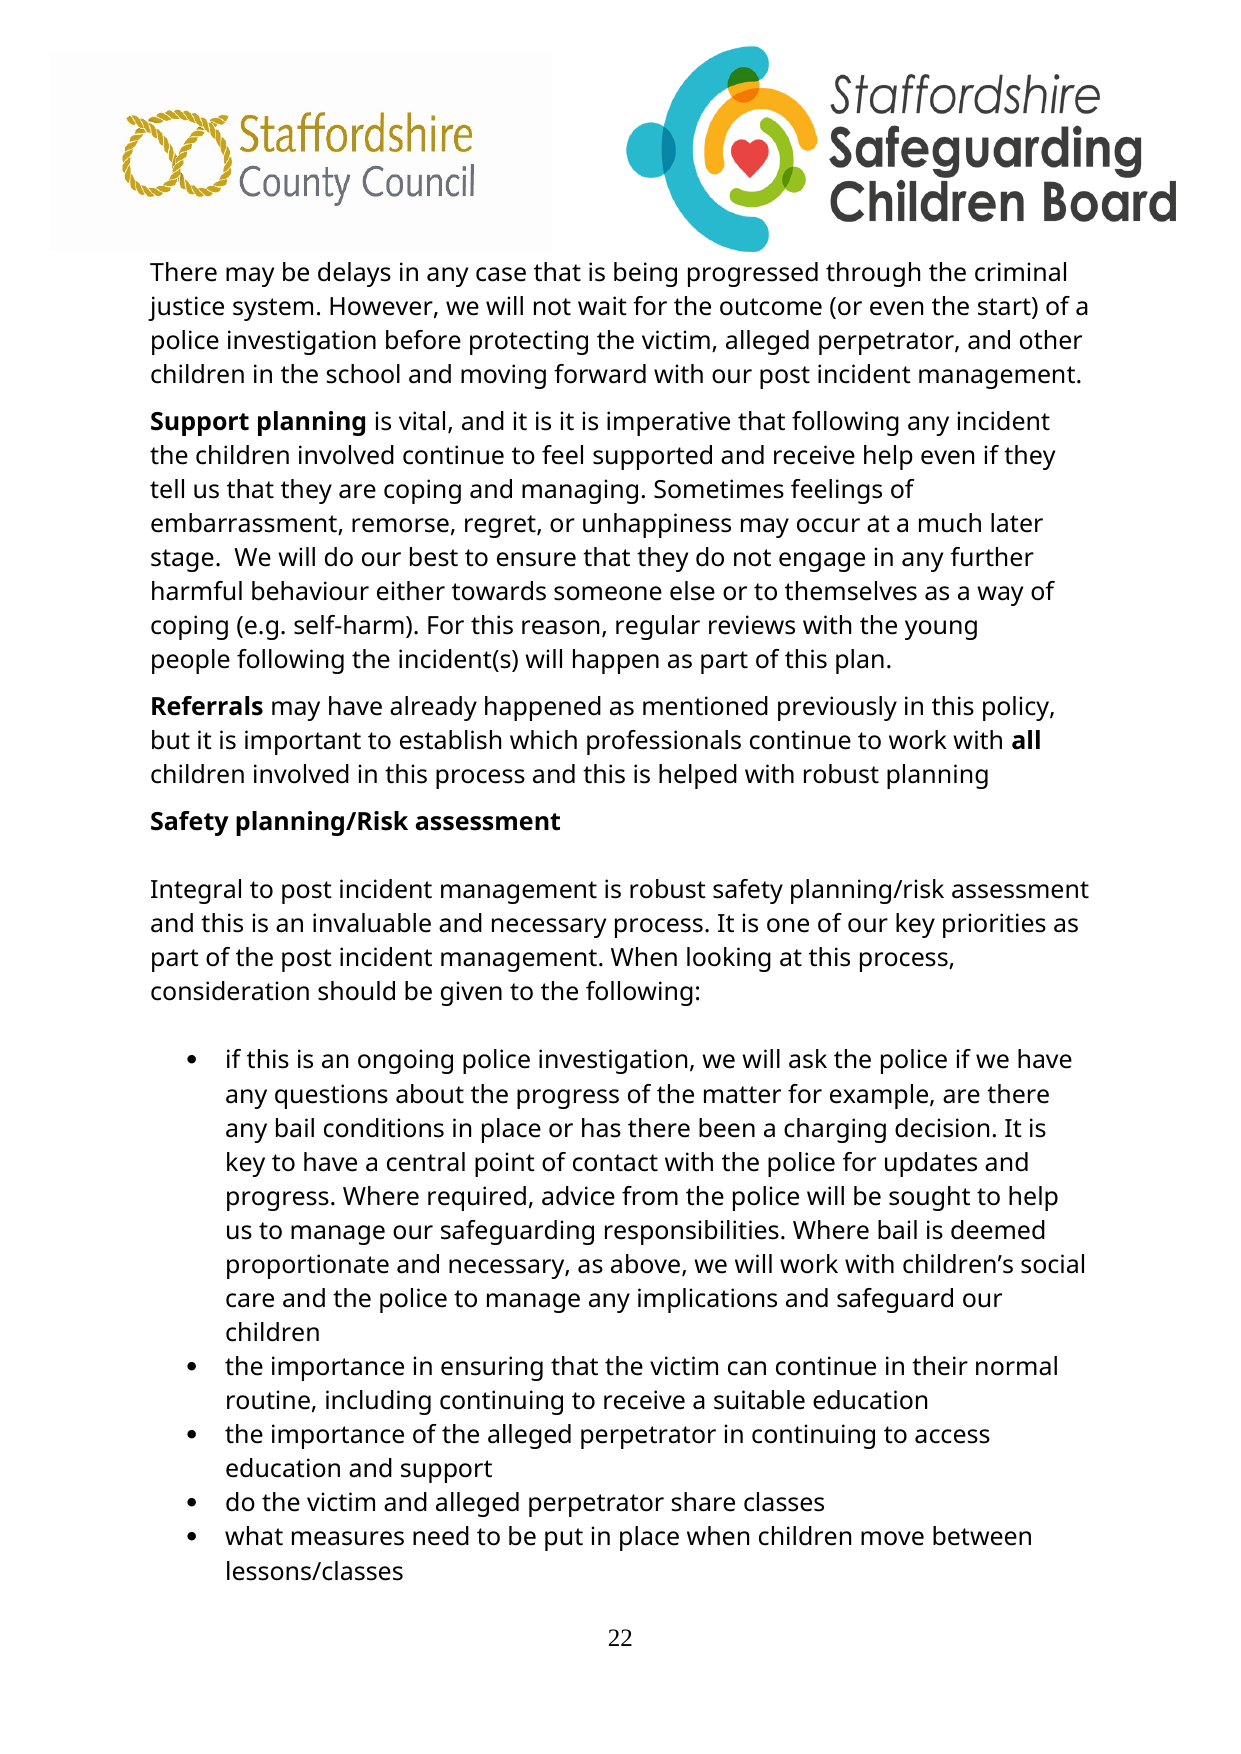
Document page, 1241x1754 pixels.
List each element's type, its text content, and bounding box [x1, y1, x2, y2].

picture [618, 43, 1185, 255]
text Safety planning/Risk assessment [150, 804, 1066, 838]
text There may be delays in any case that is being progressed through the criminal justice system. However, we will not wait for the outcome (or even the start) of a police investigation before protecting the victim, alleged perpetrator, and other children in the school and moving forward with our post incident management. [150, 150, 1090, 391]
text Referrals may have already happened as mentioned previously in this policy, but it is important to establish which professionals continue to work with all children involved in this process and this is helped with robust planning [150, 689, 1066, 791]
picture [50, 51, 552, 250]
text Integral to post incident management is robust safety planning/risk assessment and this is an invaluable and necessary process. It is one of our key priorities as part of the post incident management. When looking at this process, consideration should be given to the following: [150, 872, 1090, 1008]
list the importance of the alleged perpetrator in continuing to access education and support [187, 1417, 1090, 1485]
list what measures need to be put in place when children move between lessons/classes [187, 1519, 1090, 1587]
list if this is an ongoing police investigation, we will ask the police if we have any questions about the progress of the matter for example, are there any bail conditions in place or has there been a charging decision. It is key to have a central point of contact with the police for updates and progress. Where required, advice from the police will be sought to help us to manage our safeguarding responsibilities. Where bail is deemed proportionate and necessary, as above, we will work with children’s social care and the police to manage any implications and safeguard our children [187, 1042, 1090, 1349]
list do the victim and alleged perpetrator share classes [187, 1485, 1090, 1519]
list the importance in ensuring that the victim can continue in their normal routine, including continuing to receive a suitable education [187, 1349, 1090, 1417]
text Support planning is vital, and it is it is imperative that following any incident the children involved continue to feel supported and receive help even if they tell us that they are coping and managing. Sometimes feelings of embarrassment, remorse, regret, or unhappiness may occur at a much later stage. We will do our best to ensure that they do not engage in any further harmful behaviour either towards someone else or to themselves as a way of coping (e.g. self-harm). For this reason, regular reviews with the young people following the incident(s) will happen as part of this plan. [150, 404, 1066, 676]
